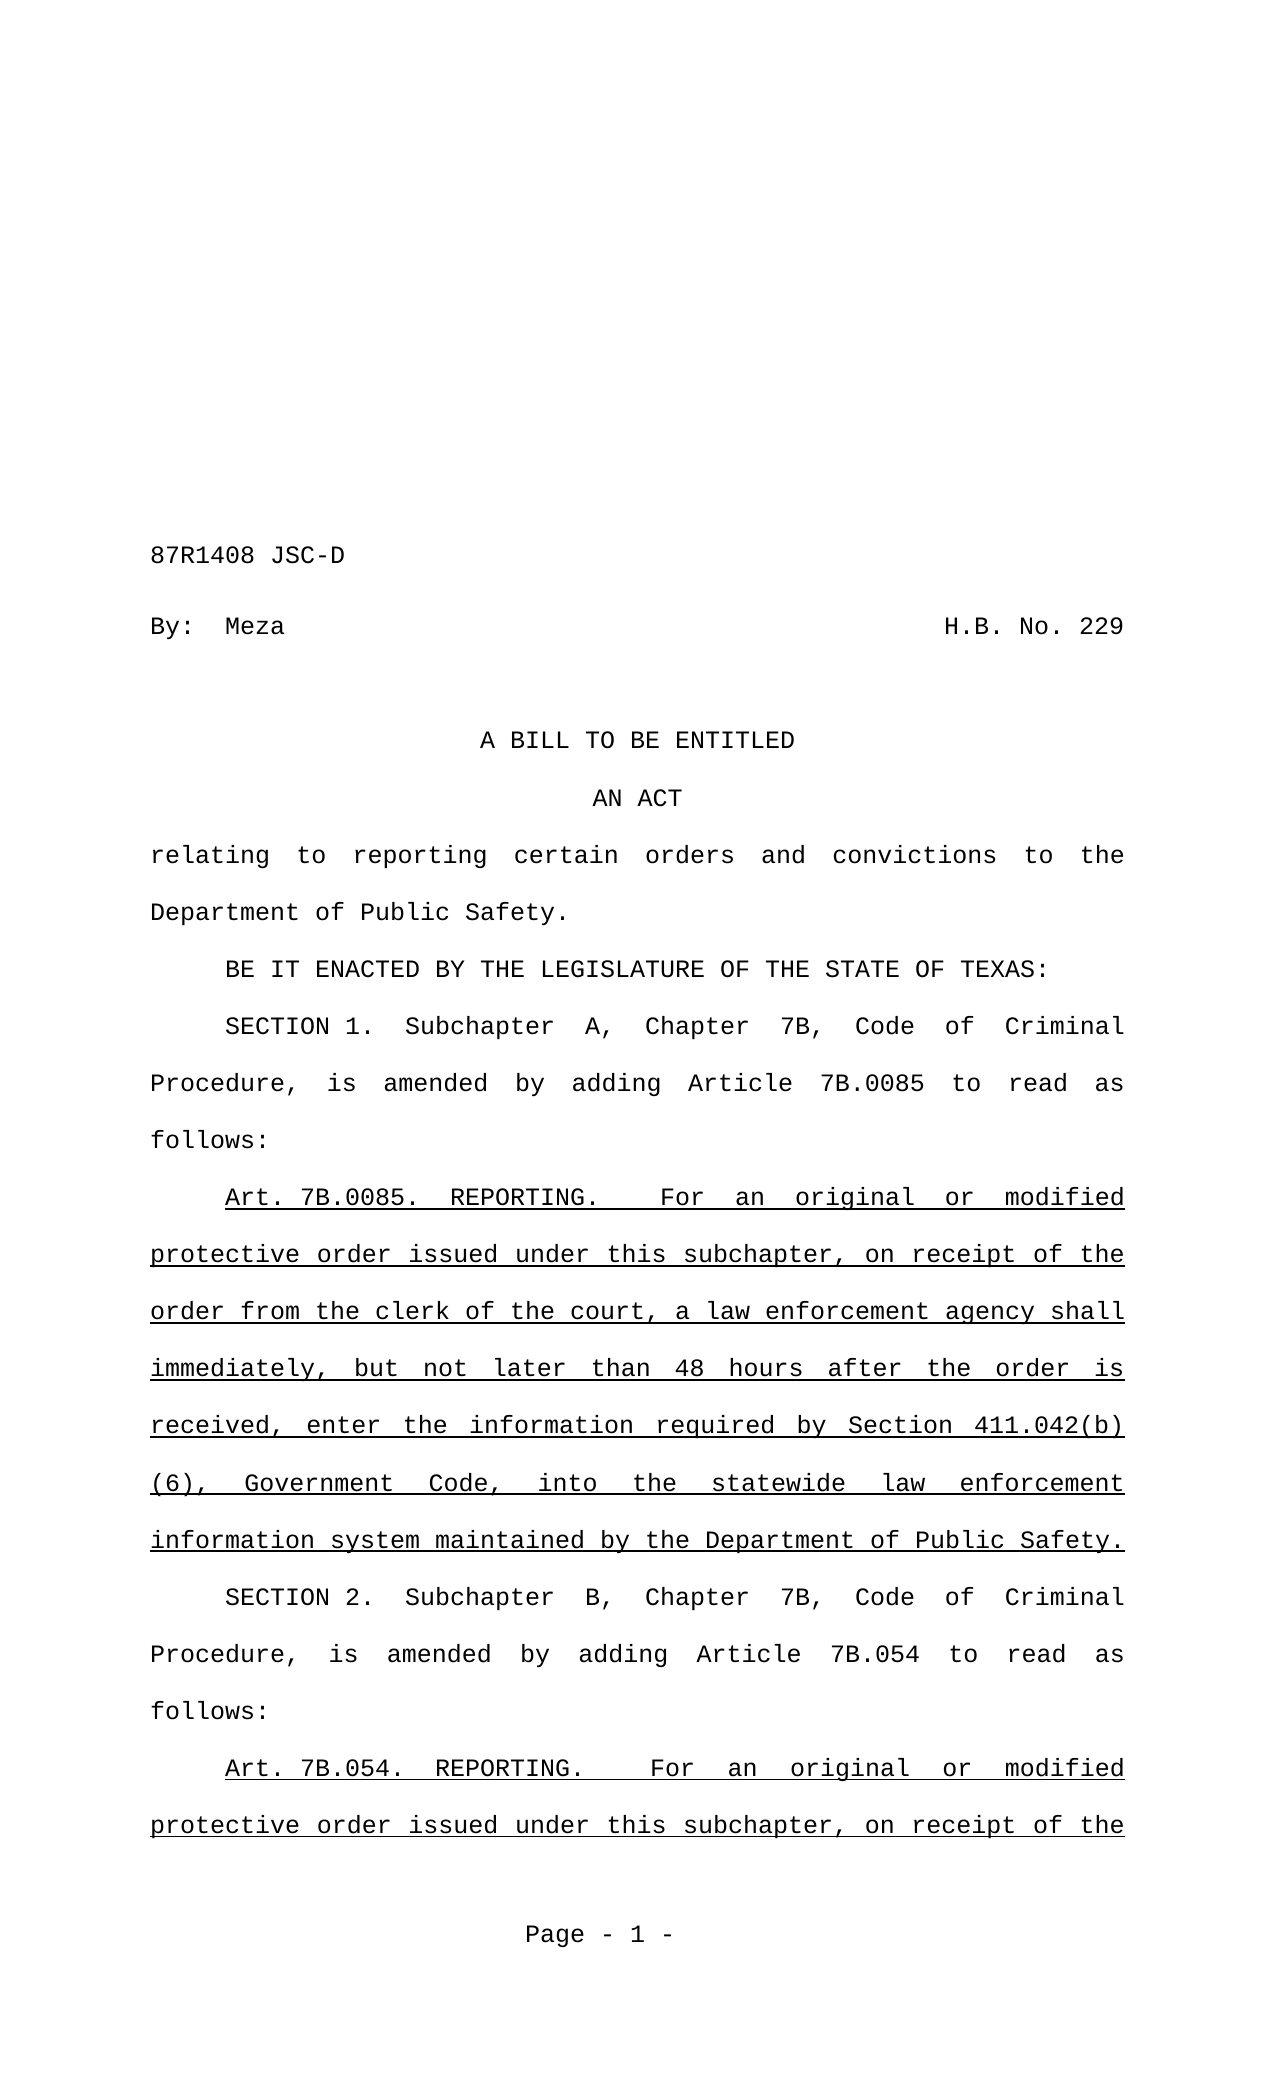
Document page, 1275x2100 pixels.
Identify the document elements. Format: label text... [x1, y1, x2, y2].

text SECTION 1. Subchapter A, Chapter 7B, Code of Criminal Procedure, is amended by adding Article 7B.0085 to read as follows: [150, 1013, 1125, 1156]
text relating to reporting certain orders and convictions to the Department of Public Safety. [150, 842, 1125, 928]
text By: Meza H.B. No. 229 [150, 614, 1125, 642]
text SECTION 2. Subchapter B, Chapter 7B, Code of Criminal Procedure, is amended by adding Article 7B.054 to read as follows: [150, 1584, 1125, 1727]
text A BILL TO BE ENTITLED [150, 728, 1125, 756]
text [150, 1755, 1125, 1836]
text Art. 7B.0085. REPORTING. For an original or modified protective order issued under this subchapter, on receipt of the order from the clerk of the court, a law enforcement agency shall immediately, but not later than 48 hours after the order is received, enter the information required by Section 411.042(b)(6), Government Code, into the statewide law enforcement information system maintained by the Department of Public Safety. [150, 1438, 1125, 1493]
text 87R1408 JSC-D [150, 542, 1125, 571]
text AN ACT [150, 785, 1125, 813]
text BE IT ENACTED BY THE LEGISLATURE OF THE STATE OF TEXAS: [150, 956, 1125, 985]
text Art. 7B.0085. REPORTING. For an original or modified protective order issued under this subchapter, on receipt of the order from the clerk of the court, a law enforcement agency shall immediately, but not later than 48 hours after the order is received, enter the information required by Section 411.042(b)(6), Government Code, into the statewide law enforcement information system maintained by the Department of Public Safety. [150, 1495, 1125, 1550]
text Art. 7B.0085. REPORTING. For an original or modified protective order issued under this subchapter, on receipt of the order from the clerk of the court, a law enforcement agency shall immediately, but not later than 48 hours after the order is received, enter the information required by Section 411.042(b)(6), Government Code, into the statewide law enforcement information system maintained by the Department of Public Safety. [150, 1381, 1125, 1436]
text Art. 7B.0085. REPORTING. For an original or modified protective order issued under this subchapter, on receipt of the order from the clerk of the court, a law enforcement agency shall immediately, but not later than 48 hours after the order is received, enter the information required by Section 411.042(b)(6), Government Code, into the statewide law enforcement information system maintained by the Department of Public Safety. [150, 1324, 1125, 1379]
text Art. 7B.0085. REPORTING. For an original or modified protective order issued under this subchapter, on receipt of the order from the clerk of the court, a law enforcement agency shall immediately, but not later than 48 hours after the order is received, enter the information required by Section 411.042(b)(6), Government Code, into the statewide law enforcement information system maintained by the Department of Public Safety. [150, 1267, 1125, 1322]
text Art. 7B.0085. REPORTING. For an original or modified protective order issued under this subchapter, on receipt of the order from the clerk of the court, a law enforcement agency shall immediately, but not later than 48 hours after the order is received, enter the information required by Section 411.042(b)(6), Government Code, into the statewide law enforcement information system maintained by the Department of Public Safety. [150, 1184, 1125, 1265]
